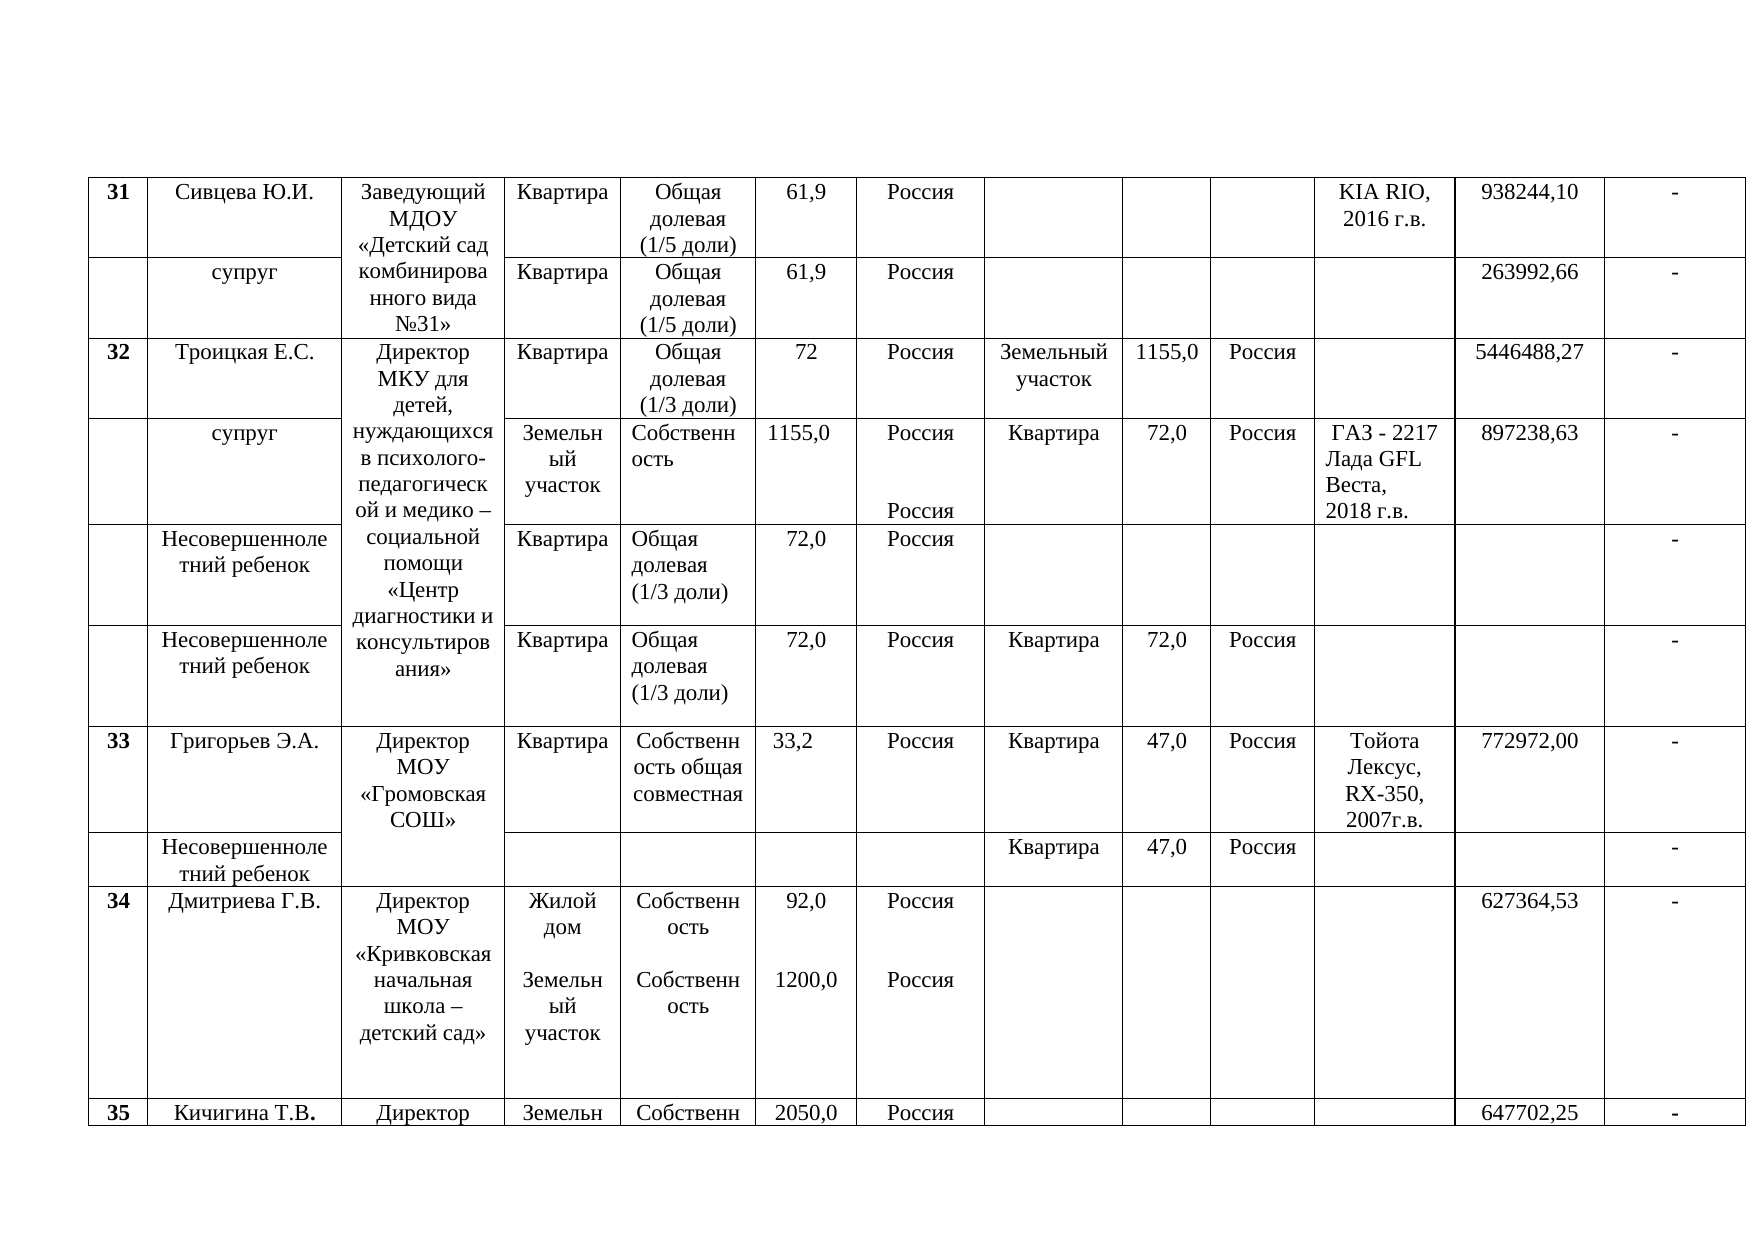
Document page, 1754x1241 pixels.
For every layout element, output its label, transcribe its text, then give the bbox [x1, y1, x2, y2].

table_cell [985, 258, 1122, 337]
table_cell 647702,25 [1456, 1099, 1604, 1125]
table_cell Квартира [505, 727, 620, 832]
table_cell Несовершеннолетний ребенок [148, 525, 341, 625]
table_cell [89, 419, 147, 524]
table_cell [505, 1099, 620, 1125]
table_cell Россия [857, 626, 984, 726]
table_cell Общая долевая (1/3 доли) [621, 525, 755, 625]
table_cell - [1605, 525, 1745, 625]
table_cell Общая долевая (1/3 доли) [621, 626, 755, 726]
table_cell 33 [89, 727, 147, 832]
table_cell - [1605, 887, 1745, 1098]
table_cell [1315, 833, 1454, 886]
table_cell Россия [1211, 339, 1314, 417]
table_cell ГАЗ - 2217 Лада GFL Веста, 2018 г.в. [1315, 419, 1454, 524]
table_cell [89, 525, 147, 625]
table_cell супруг [148, 419, 341, 524]
table_cell [1123, 525, 1210, 625]
table_cell Несовершеннолетний ребенок [148, 833, 341, 886]
table_cell [89, 258, 147, 337]
table_cell Квартира [985, 833, 1122, 886]
table_cell Общая долевая (1/5 доли) [621, 178, 755, 257]
table_cell Квартира [505, 626, 620, 726]
table_cell 47,0 [1123, 727, 1210, 832]
table_cell 938244,10 [1456, 178, 1604, 257]
table_cell Квартира [505, 258, 620, 337]
table_cell [857, 833, 984, 886]
table_cell 47,0 [1123, 833, 1210, 886]
table_cell Сивцева Ю.И. [148, 178, 341, 257]
table_cell [89, 626, 147, 726]
table_cell [89, 833, 147, 886]
table_cell Собственность Собственность [621, 887, 755, 1098]
table_cell [1211, 887, 1314, 1098]
table_cell Дмитриева Г.В. [148, 887, 341, 1098]
table_cell [1315, 1099, 1454, 1125]
table_cell Россия [1211, 833, 1314, 886]
table_cell 1155,0 [756, 419, 856, 524]
table_cell Квартира [505, 178, 620, 257]
table_cell - [1605, 727, 1745, 832]
table_cell [1123, 178, 1210, 257]
table_cell 772972,00 [1456, 727, 1604, 832]
table_cell Директор МКУ для детей, нуждающихся в психолого- педагогической и медико – социальной помощи «Центр диагностики и консультирования» [342, 339, 504, 726]
table_cell Россия [1211, 727, 1314, 832]
table_cell Квартира [985, 727, 1122, 832]
table_cell - [1605, 419, 1745, 524]
table_cell Квартира [985, 626, 1122, 726]
table_cell Россия [857, 178, 984, 257]
table_cell 72 [756, 339, 856, 417]
table_cell [1211, 258, 1314, 337]
table_cell [1315, 887, 1454, 1098]
table_cell супруг [148, 258, 341, 337]
table_cell 61,9 [756, 178, 856, 257]
table_cell - [1605, 626, 1745, 726]
table_cell 34 [89, 887, 147, 1098]
table_cell - [1605, 1099, 1745, 1125]
table_cell 61,9 [756, 258, 856, 337]
table_cell Квартира [985, 419, 1122, 524]
table_cell KIA RIO, 2016 г.в. [1315, 178, 1454, 257]
table_cell - [1605, 339, 1745, 417]
table_cell [1211, 525, 1314, 625]
table_cell [1211, 1099, 1314, 1125]
table_cell Россия Россия [857, 887, 984, 1098]
table_cell [1456, 833, 1604, 886]
table_cell 72,0 [1123, 419, 1210, 524]
table_cell Общая долевая (1/5 доли) [621, 258, 755, 337]
table_cell [985, 1099, 1122, 1125]
table_cell - [1605, 833, 1745, 886]
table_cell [857, 1099, 984, 1125]
table_cell 1155,0 [1123, 339, 1210, 417]
table_cell 72,0 [1123, 626, 1210, 726]
table_cell Квартира [505, 525, 620, 625]
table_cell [342, 1099, 504, 1125]
table_cell Россия [1211, 626, 1314, 726]
table_cell Россия [857, 339, 984, 417]
table_cell 31 [89, 178, 147, 257]
table_cell Россия [1211, 419, 1314, 524]
table_cell Собственность общая совместная [621, 727, 755, 832]
table_cell [985, 178, 1122, 257]
table_cell [1315, 525, 1454, 625]
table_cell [756, 1099, 856, 1125]
table_cell [985, 525, 1122, 625]
table_cell Общая долевая (1/3 доли) [621, 339, 755, 417]
table_cell [1315, 258, 1454, 337]
table_cell Россия [857, 525, 984, 625]
table_cell [1456, 626, 1604, 726]
table_cell Квартира [505, 339, 620, 417]
table_cell 92,0 1200,0 [756, 887, 856, 1098]
table_cell Земельный участок [985, 339, 1122, 417]
table_cell 72,0 [756, 525, 856, 625]
table_cell 627364,53 [1456, 887, 1604, 1098]
table_cell Собственность [621, 419, 755, 524]
table_cell Кичигина Т.В. [148, 1099, 341, 1125]
table_cell 897238,63 [1456, 419, 1604, 524]
table_cell Директор МОУ «Громовская СОШ» [342, 727, 504, 886]
table_cell 5446488,27 [1456, 339, 1604, 417]
table_cell 33,2 [756, 727, 856, 832]
table_cell [621, 833, 755, 886]
table_cell Заведующий МДОУ «Детский сад комбинированного вида №31» [342, 178, 504, 337]
table_cell Россия Россия [857, 419, 984, 524]
table_cell 32 [89, 339, 147, 417]
table_cell [1123, 258, 1210, 337]
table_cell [621, 1099, 755, 1125]
table_cell 72,0 [756, 626, 856, 726]
table_cell Директор МОУ «Кривковская начальная школа – детский сад» [342, 887, 504, 1098]
table_cell Троицкая Е.С. [148, 339, 341, 417]
table_cell Земельный участок [505, 419, 620, 524]
table_cell [1123, 887, 1210, 1098]
table_cell 35 [89, 1099, 147, 1125]
table_cell [756, 833, 856, 886]
table_cell - [1605, 178, 1745, 257]
table_cell Жилой дом Земельный участок [505, 887, 620, 1098]
table_cell [985, 887, 1122, 1098]
table_cell 263992,66 [1456, 258, 1604, 337]
table_cell Россия [857, 258, 984, 337]
table_cell [505, 833, 620, 886]
table_cell [1456, 525, 1604, 625]
table_cell Тойота Лексус, RX-350, 2007г.в. [1315, 727, 1454, 832]
table_cell - [1605, 258, 1745, 337]
table_cell [1315, 626, 1454, 726]
table_cell Россия [857, 727, 984, 832]
table_cell [1123, 1099, 1210, 1125]
table_cell Григорьев Э.А. [148, 727, 341, 832]
table_cell [1211, 178, 1314, 257]
table_cell Несовершеннолетний ребенок [148, 626, 341, 726]
table_cell [1315, 339, 1454, 417]
